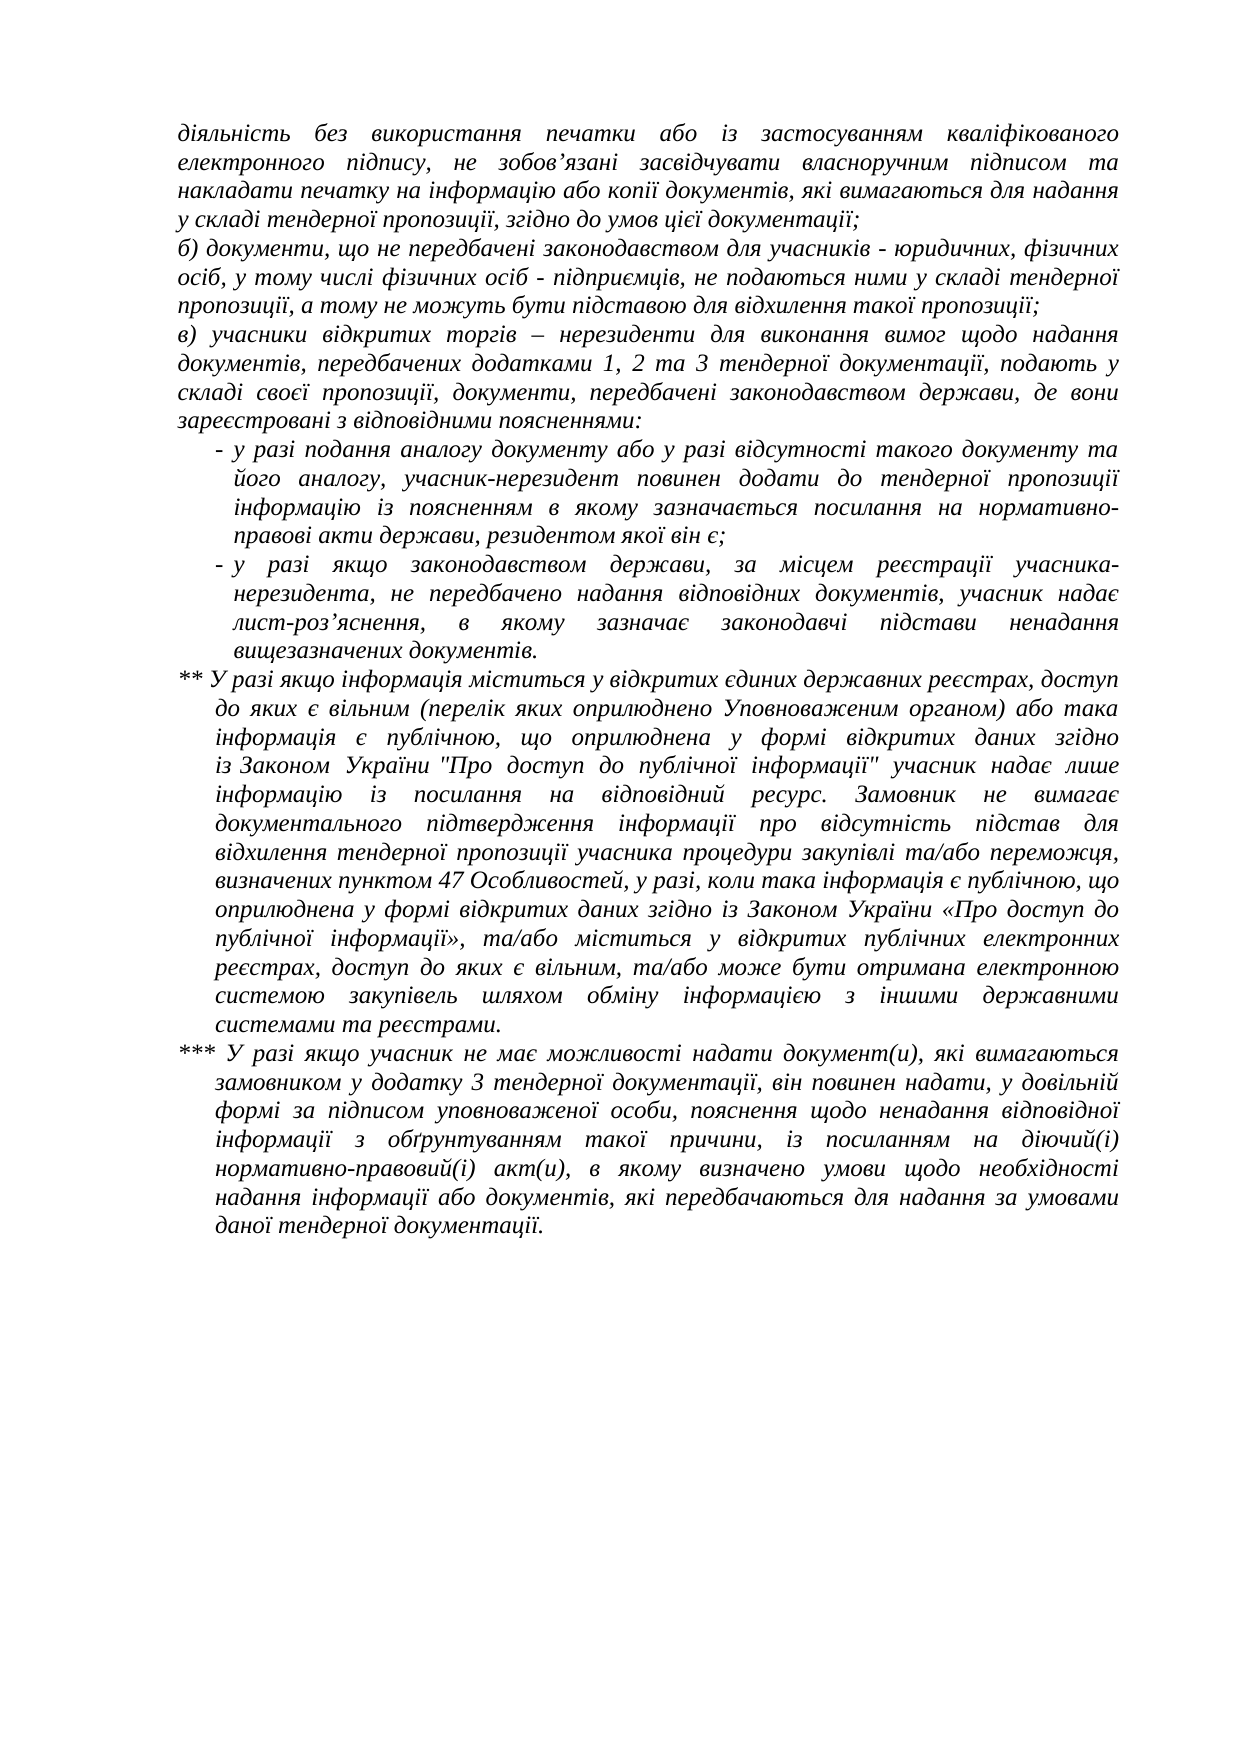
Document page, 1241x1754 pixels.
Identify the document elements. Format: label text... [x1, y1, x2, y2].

text в) учасники відкритих торгів – нерезиденти для виконання вимог щодо надання документів, передбачених додатками 1, 2 та 3 тендерної документації, подають у складі своєї пропозиції, документи, передбачені законодавством держави, де вони зареєстровані з відповідними поясненнями: [177, 319, 1122, 434]
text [177, 118, 1122, 233]
list у разі подання аналогу документу або у разі відсутності такого документу та його аналогу, учасник-нерезидент повинен додати до тендерної пропозиції інформацію із поясненням в якому зазначається посилання на нормативно-правові акти держави, резидентом якої він є; [215, 434, 1122, 549]
text б) документи, що не передбачені законодавством для учасників - юридичних, фізичних осіб, у тому числі фізичних осіб - підприємців, не подаються ними у складі тендерної пропозиції, а тому не можуть бути підставою для відхилення такої пропозиції; [177, 233, 1122, 319]
text ** У разі якщо інформація міститься у відкритих єдиних державних реєстрах, доступ до яких є вільним (перелік яких оприлюднено Уповноваженим органом) або така інформація є публічною, що оприлюднена у формі відкритих даних згідно із Законом України "Про доступ до публічної інформації" учасник надає лише інформацію із посилання на відповідний ресурс. Замовник не вимагає документального підтвердження інформації про відсутність підстав для відхилення тендерної пропозиції учасника процедури закупівлі та/або переможця, визначених пунктом 47 Особливостей, у разі, коли така інформація є публічною, що оприлюднена у формі відкритих даних згідно із Законом України «Про доступ до публічної інформації», та/або міститься у відкритих публічних електронних реєстрах, доступ до яких є вільним, та/або може бути отримана електронною системою закупівель шляхом обміну інформацією з іншими державними системами та реєстрами. [177, 664, 1122, 1038]
list у разі якщо законодавством держави, за місцем реєстрації учасника-нерезидента, не передбачено надання відповідних документів, учасник надає лист-роз’яснення, в якому зазначає законодавчі підстави ненадання вищезазначених документів. [215, 549, 1122, 664]
text *** У разі якщо учасник не має можливості надати документ(и), які вимагаються замовником у додатку 3 тендерної документації, він повинен надати, у довільній формі за підписом уповноваженої особи, пояснення щодо ненадання відповідної інформації з обґрунтуванням такої причини, із посиланням на діючий(і) нормативно-правовий(і) акт(и), в якому визначено умови щодо необхідності надання інформації або документів, які передбачаються для надання за умовами даної тендерної документації. [177, 1038, 1122, 1239]
